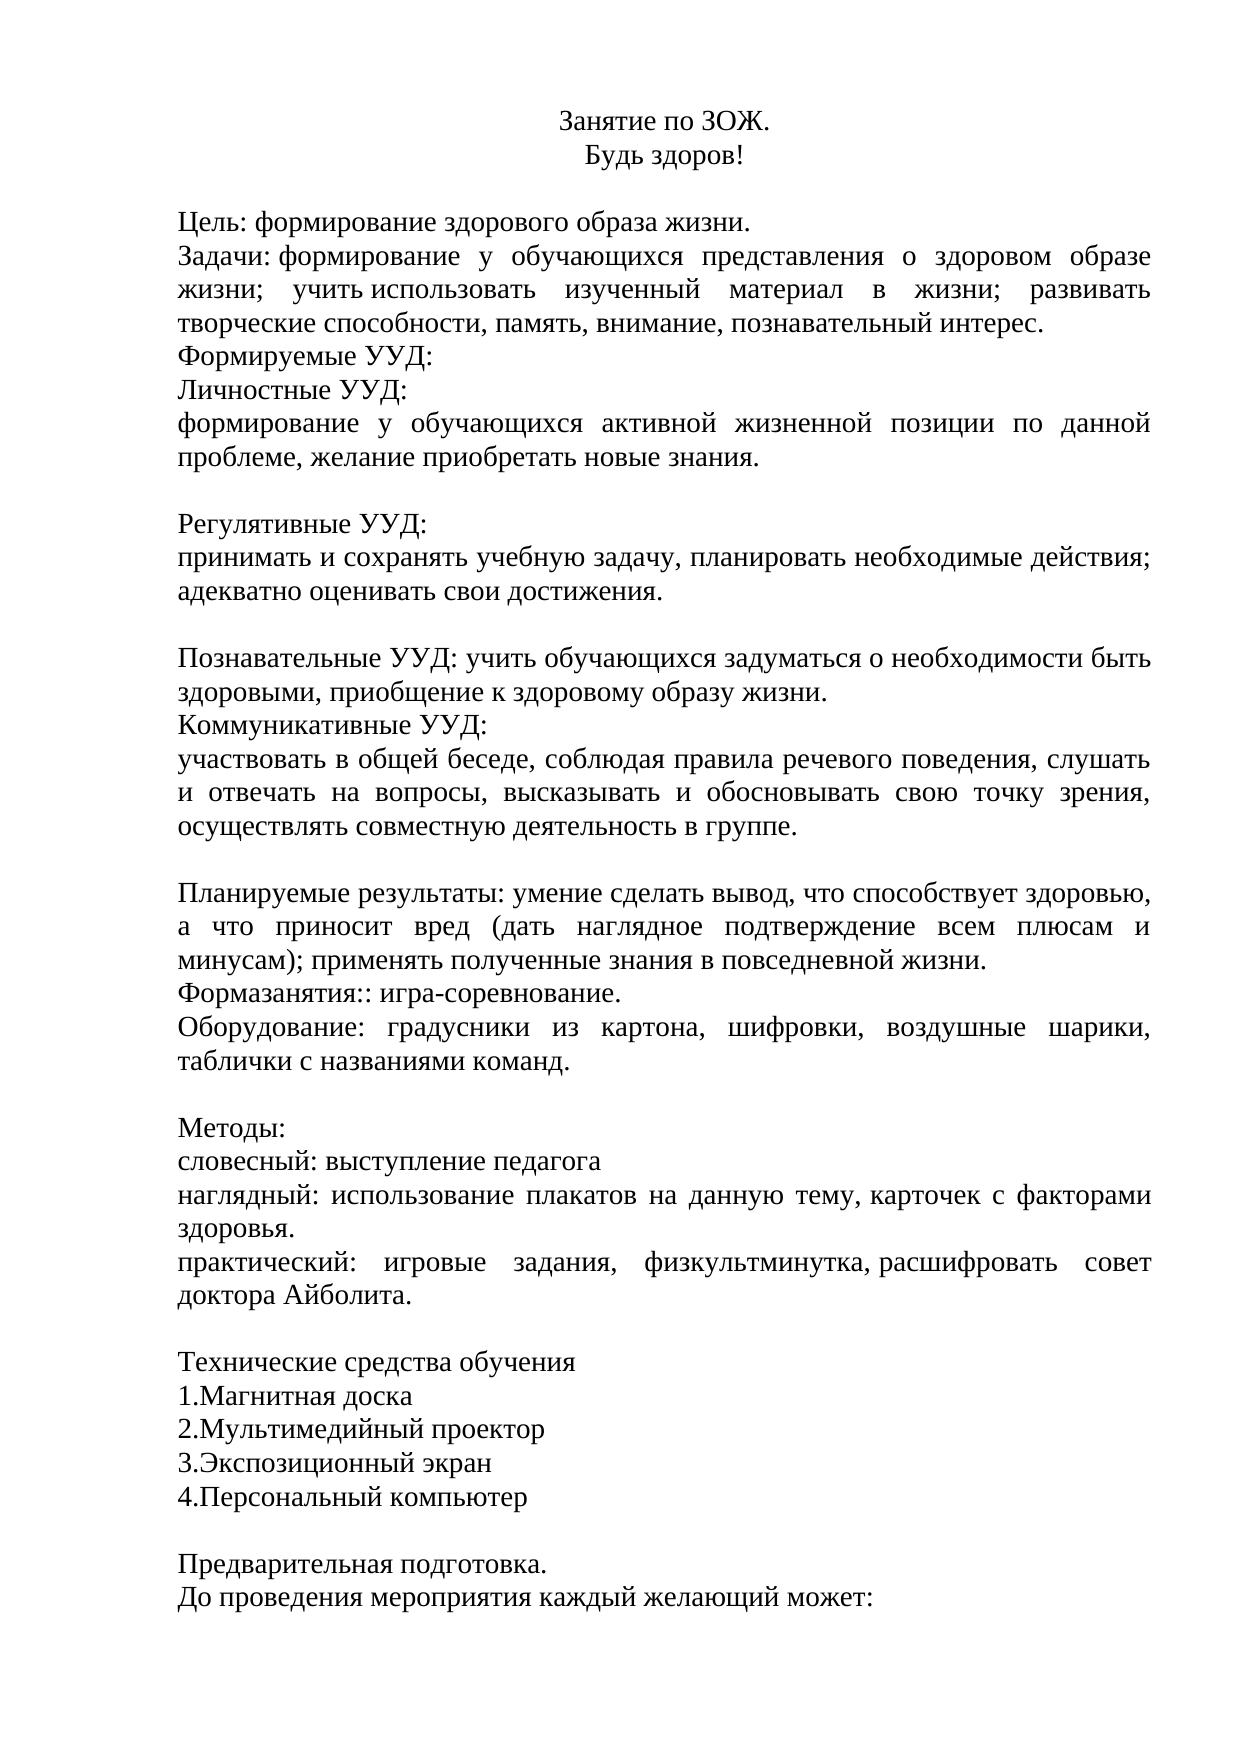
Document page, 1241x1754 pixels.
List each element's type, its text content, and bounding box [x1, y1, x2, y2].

text Цель: формирование здорового образа жизни. [177, 204, 1152, 238]
text Познавательные УУД: учить обучающихся задуматься о необходимости быть здоровыми, приобщение к здоровому образу жизни. [177, 640, 1152, 707]
text формирование у обучающихся активной жизненной позиции по данной проблеме, желание приобретать новые знания. [177, 405, 1152, 472]
text До проведения мероприятия каждый желающий может: [177, 1579, 1152, 1613]
text Коммуникативные УУД: [177, 707, 1152, 741]
text Занятие по ЗОЖ. [177, 103, 1152, 137]
text 1.Магнитная доска [177, 1378, 1152, 1412]
text Предварительная подготовка. [177, 1546, 1152, 1579]
text Технические средства обучения [177, 1344, 1152, 1378]
text словесный: выступление педагога [177, 1143, 1152, 1177]
text Оборудование: градусники из картона, шифровки, воздушные шарики, таблички с названиями команд. [177, 1009, 1152, 1076]
text Методы: [177, 1110, 1152, 1143]
text участвовать в общей беседе, соблюдая правила речевого поведения, слушать и отвечать на вопросы, высказывать и обосновывать свою точку зрения, осуществлять совместную деятельность в группе. [177, 741, 1152, 841]
text наглядный: использование плакатов на данную тему, карточек с факторами здоровья. [177, 1177, 1152, 1244]
text практический: игровые задания, физкультминутка, расшифровать совет доктора Айболита. [177, 1244, 1152, 1311]
text 4.Персональный компьютер [177, 1479, 1152, 1512]
text 3.Экспозиционный экран [177, 1445, 1152, 1479]
text принимать и сохранять учебную задачу, планировать необходимые действия; адекватно оценивать свои достижения. [177, 539, 1152, 607]
text Регулятивные УУД: [177, 506, 1152, 539]
text Формазанятия:: игра-соревнование. [177, 976, 1152, 1009]
text Формируемые УУД: [177, 338, 1152, 372]
text Личностные УУД: [177, 372, 1152, 405]
text Задачи: формирование у обучающихся представления о здоровом образе жизни; учить использовать изученный материал в жизни; развивать творческие способности, память, внимание, познавательный интерес. [177, 238, 1152, 338]
text Планируемые результаты: умение сделать вывод, что способствует здоровью, а что приносит вред (дать наглядное подтверждение всем плюсам и минусам); применять полученные знания в повседневной жизни. [177, 875, 1152, 976]
text Будь здоров! [177, 137, 1152, 171]
text 2.Мультимедийный проектор [177, 1412, 1152, 1445]
